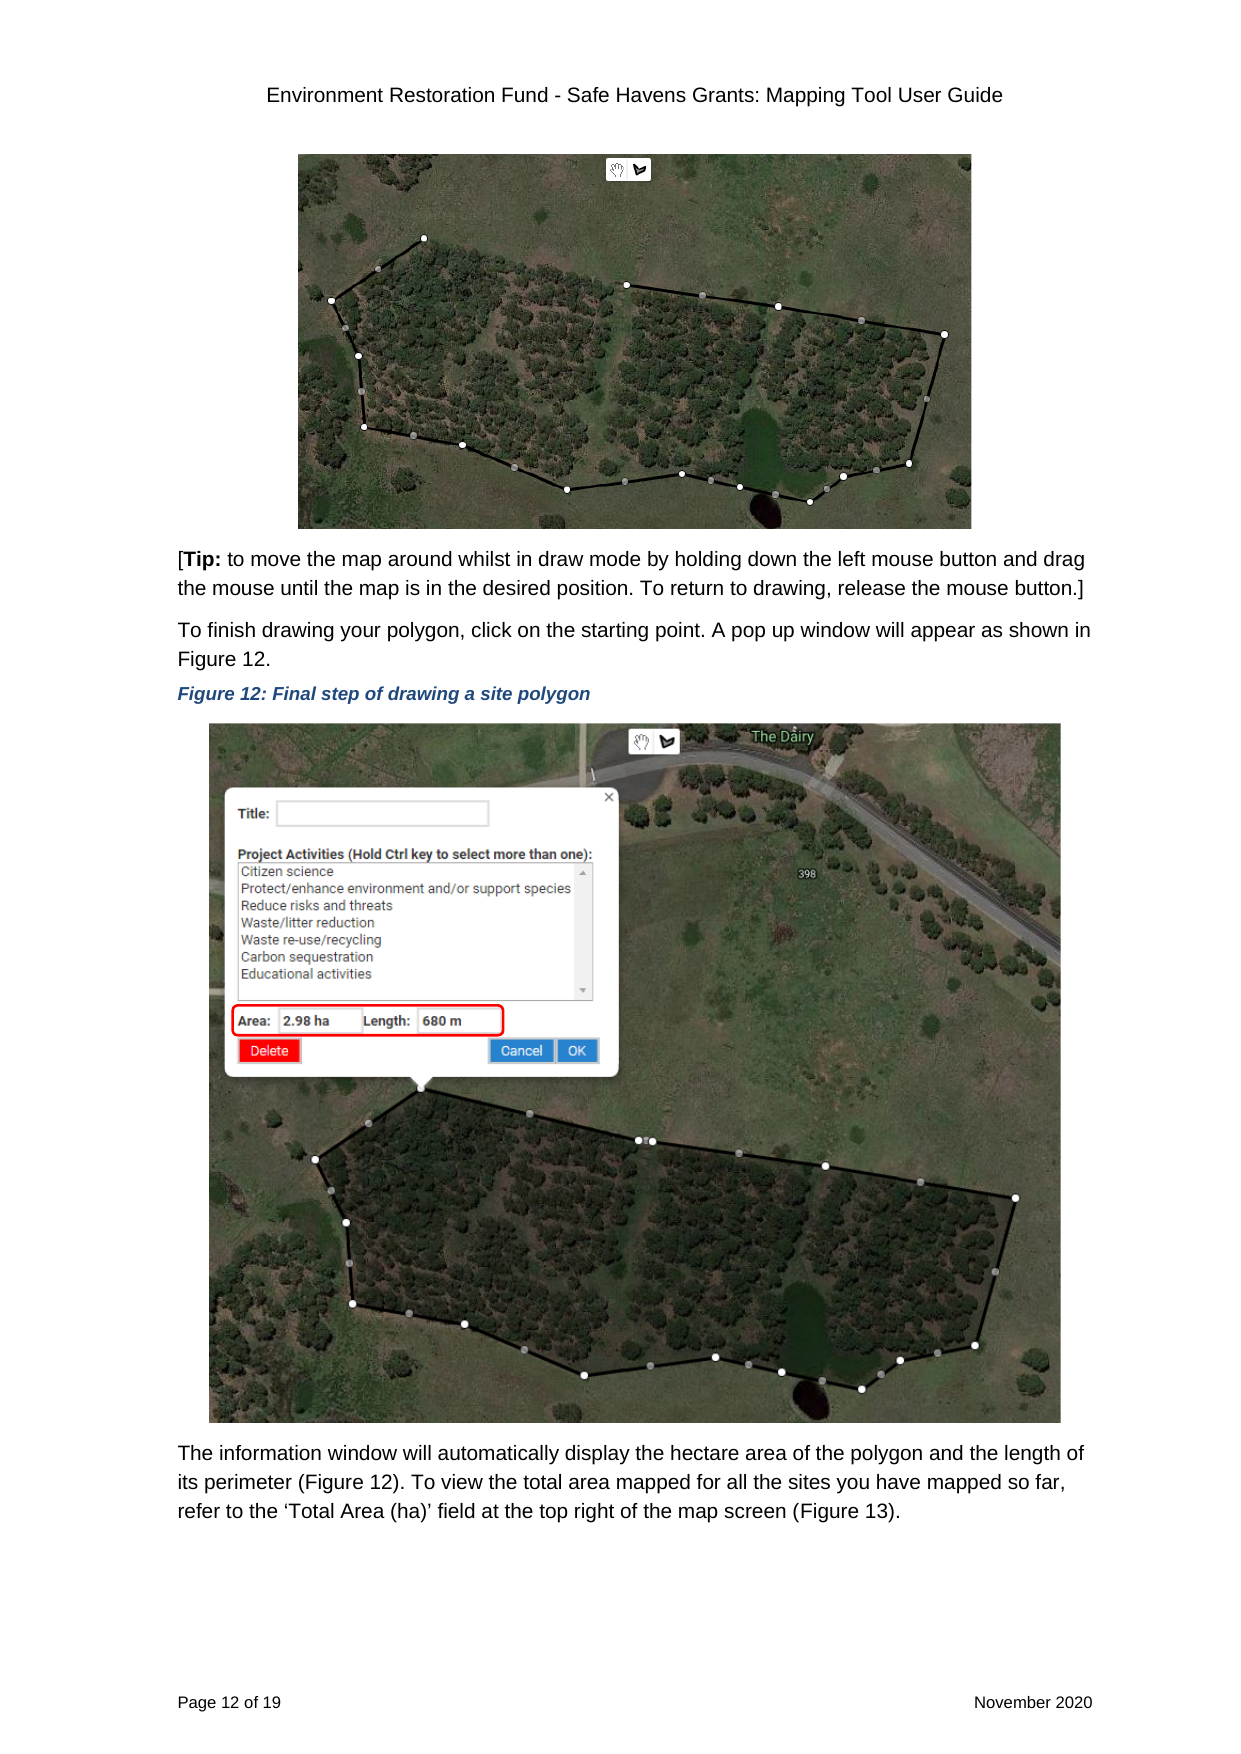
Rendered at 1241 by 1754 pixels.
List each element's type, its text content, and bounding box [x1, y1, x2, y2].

text The information window will automatically display the hectare area of the polygon and the length of its perimeter (Figure 12). To view the total area mapped for all the sites you have mapped so far, refer to the ‘Total Area (ha)’ field at the top right of the map screen (Figure 13). [177, 1435, 1092, 1523]
text To finish drawing your polygon, click on the starting point. A pop up window will appear as shown in Figure 12. [177, 612, 1092, 671]
text Figure 12: Final step of drawing a site polygon [177, 683, 1092, 705]
picture [298, 147, 972, 529]
text [Tip: to move the map around whilst in draw mode by holding down the left mouse button and drag the mouse until the map is in the desired position. To return to drawing, release the mouse button.] [177, 542, 1092, 600]
picture [209, 717, 1061, 1423]
